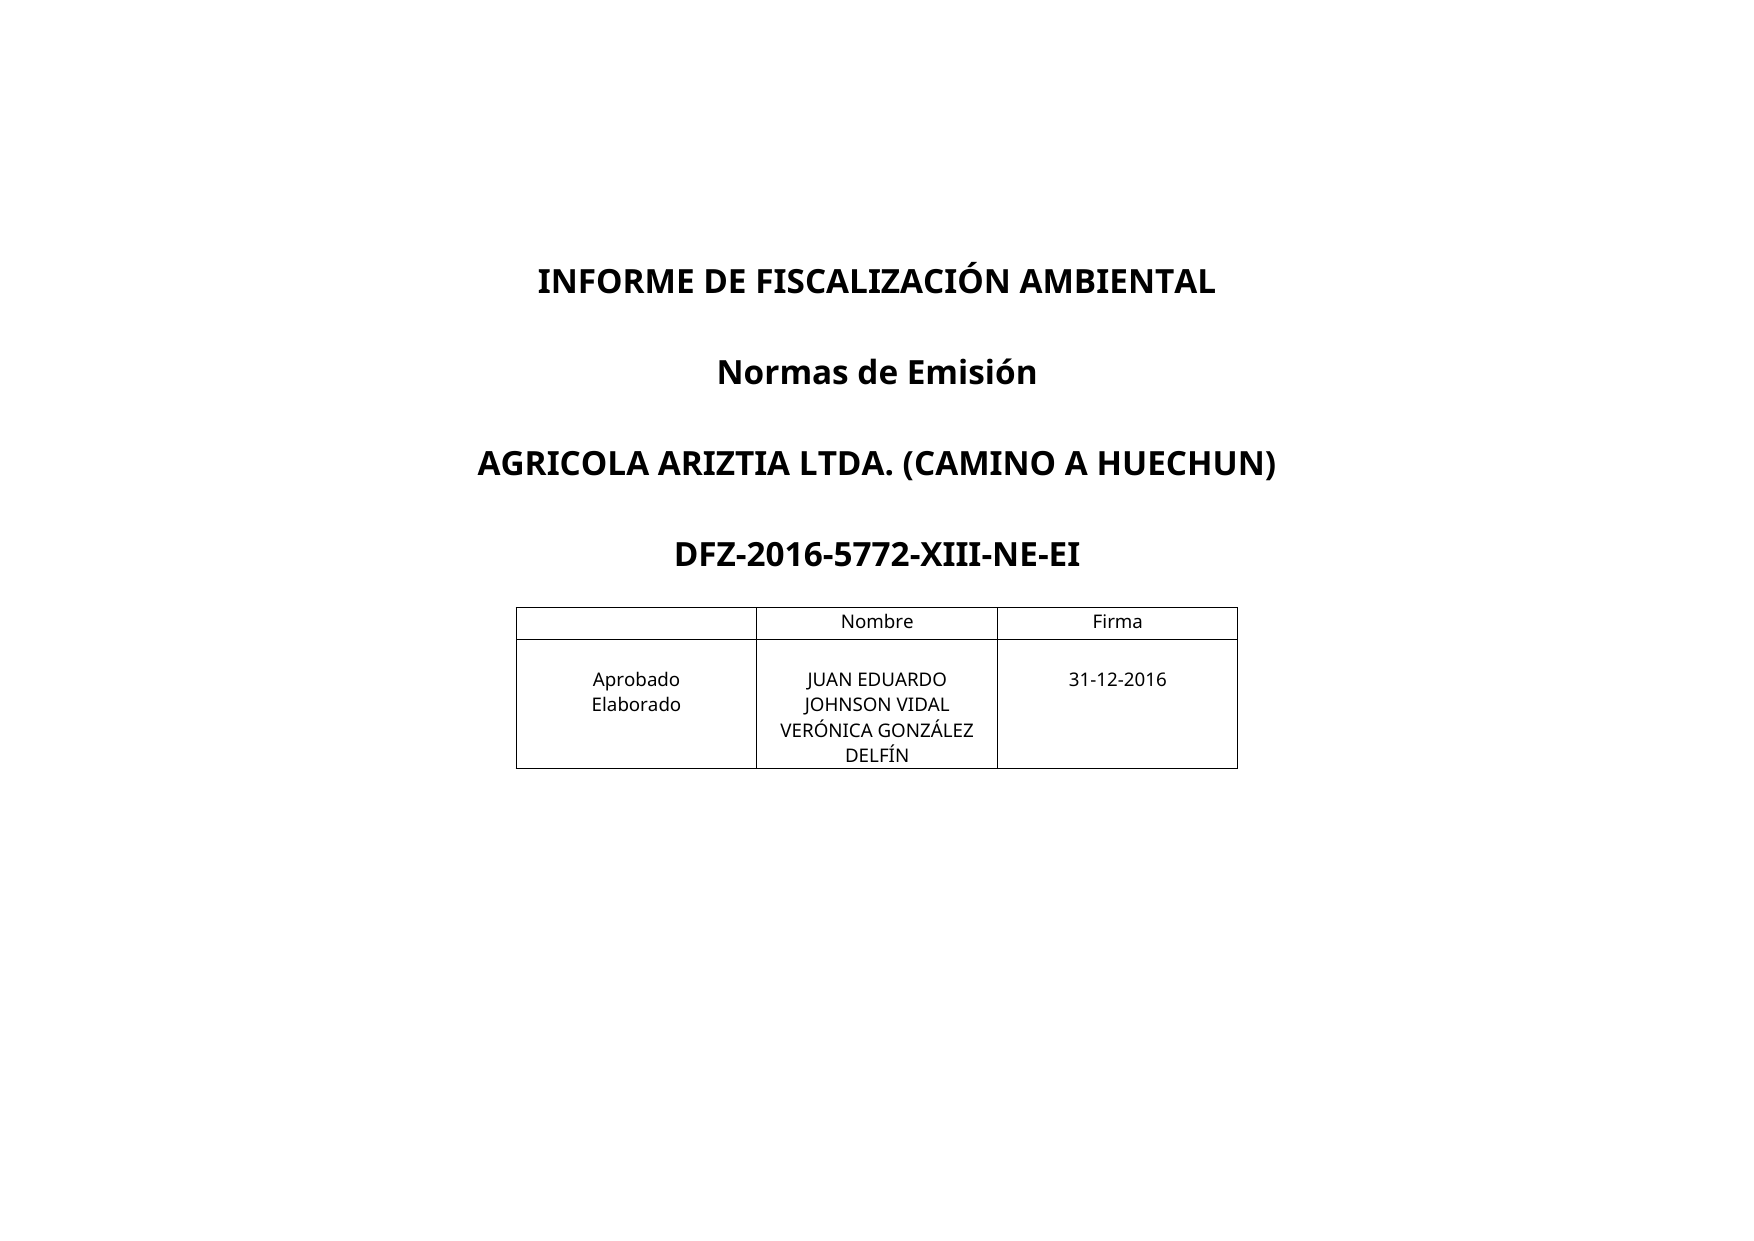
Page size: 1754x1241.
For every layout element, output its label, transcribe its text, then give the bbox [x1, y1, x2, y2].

table_header Firma [998, 608, 1237, 639]
table_cell Aprobado Elaborado [517, 640, 756, 768]
table_header [517, 608, 756, 639]
table_header Nombre [757, 608, 997, 639]
text INFORME DE FISCALIZACIÓN AMBIENTAL [150, 212, 1604, 303]
text AGRICOLA ARIZTIA LTDA. (CAMINO A HUECHUN) [150, 394, 1604, 485]
table_cell JUAN EDUARDO JOHNSON VIDAL VERÓNICA GONZÁLEZ DELFÍN [757, 640, 997, 768]
text Normas de Emisión [150, 303, 1604, 394]
table_cell 31-12-2016 [998, 640, 1237, 768]
text DFZ-2016-5772-XIII-NE-EI [150, 485, 1604, 576]
